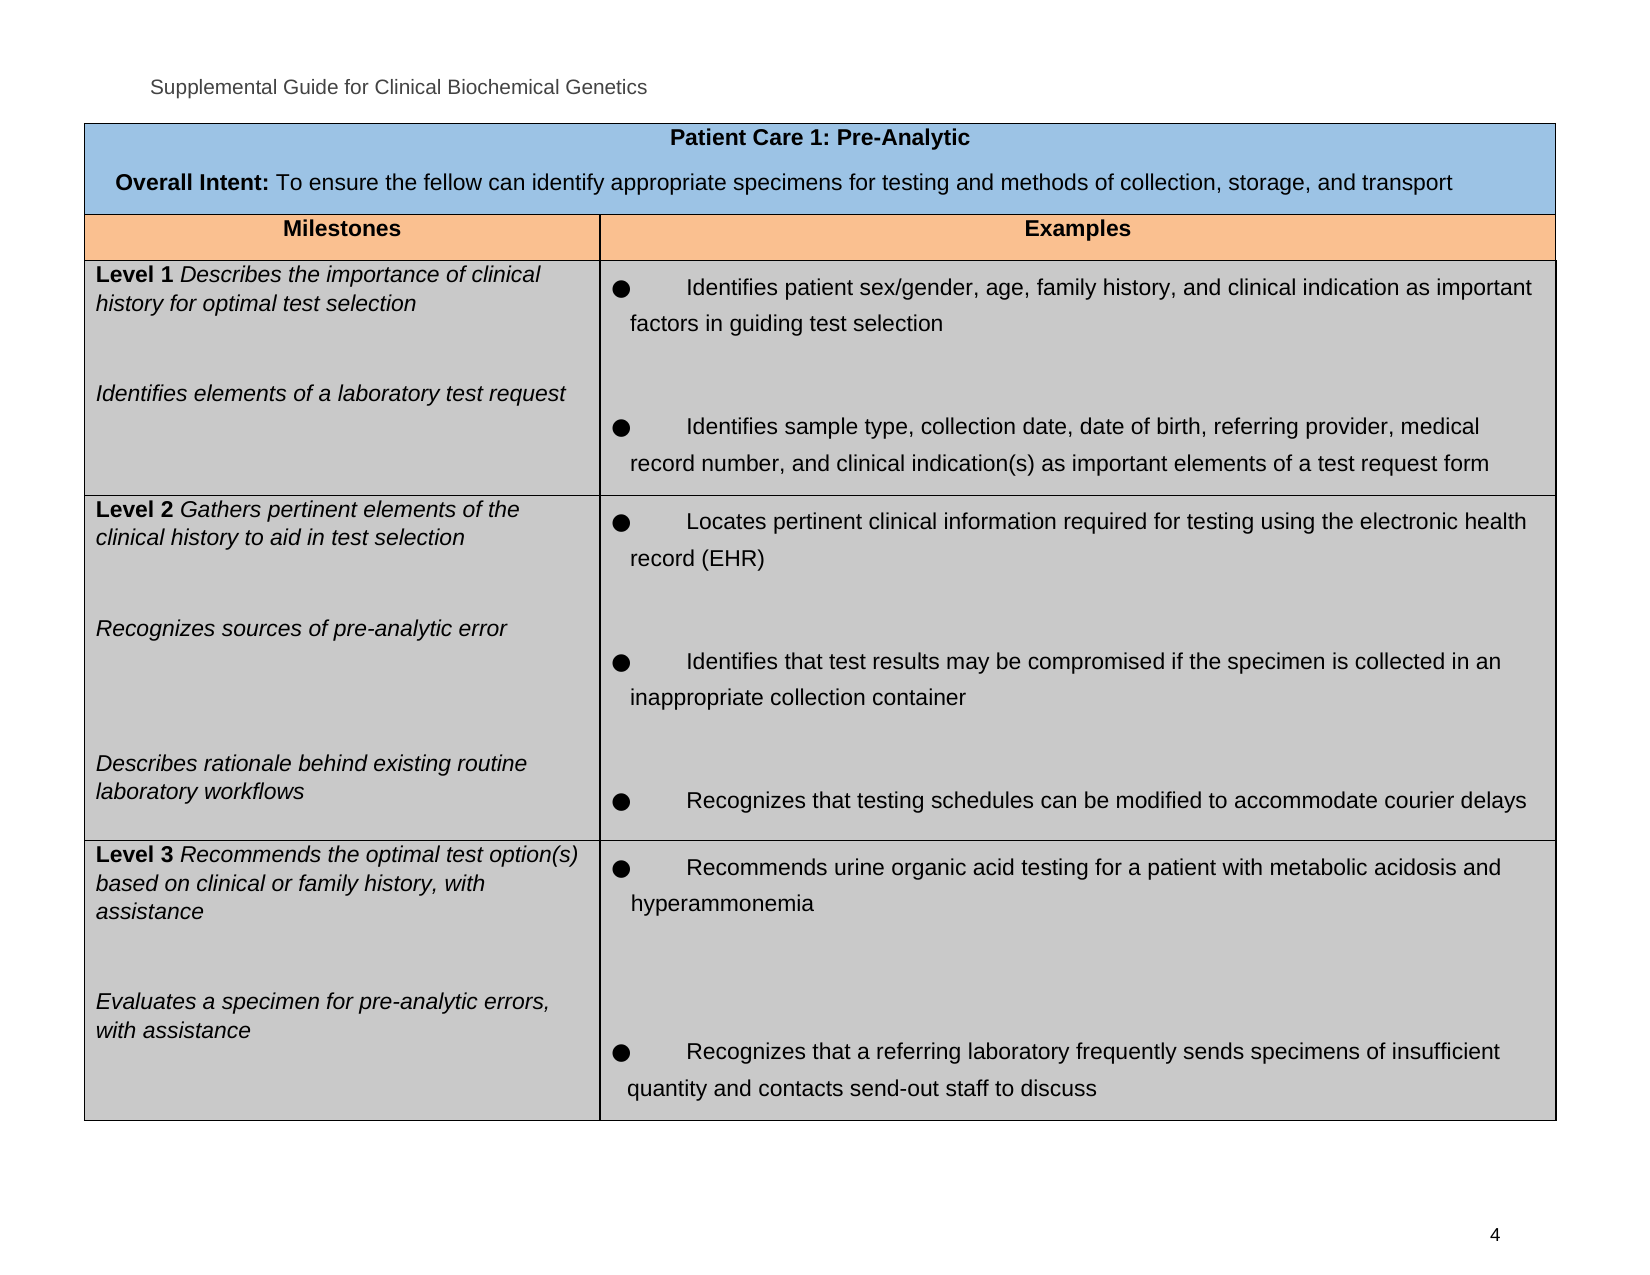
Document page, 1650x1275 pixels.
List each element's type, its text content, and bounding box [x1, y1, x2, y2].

table_cell Locates pertinent clinical information required for testing using the electronic health record (EHR) Identifies that test results may be compromised if the specimen is collected in an inappropriate collection container Recognizes that testing schedules can be modified to accommodate courier delays [601, 496, 1555, 840]
table_cell Level 2 Gathers pertinent elements of the clinical history to aid in test selection Recognizes sources of pre-analytic error Describes rationale behind existing routine laboratory workflows [85, 496, 599, 840]
table_cell Examples [601, 215, 1555, 260]
table_cell Milestones [85, 215, 599, 260]
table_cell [85, 841, 599, 1120]
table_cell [601, 841, 1555, 1120]
table_header Patient Care 1: Pre-Analytic Overall Intent: To ensure the fellow can identify appropriate specimens for testing and methods of collection, storage, and transport [85, 124, 1555, 214]
table_cell Level 1 Describes the importance of clinical history for optimal test selection Identifies elements of a laboratory test request [85, 261, 599, 495]
table_cell Identifies patient sex/gender, age, family history, and clinical indication as important factors in guiding test selection Identifies sample type, collection date, date of birth, referring provider, medical record number, and clinical indication(s) as important elements of a test request form [601, 261, 1555, 495]
